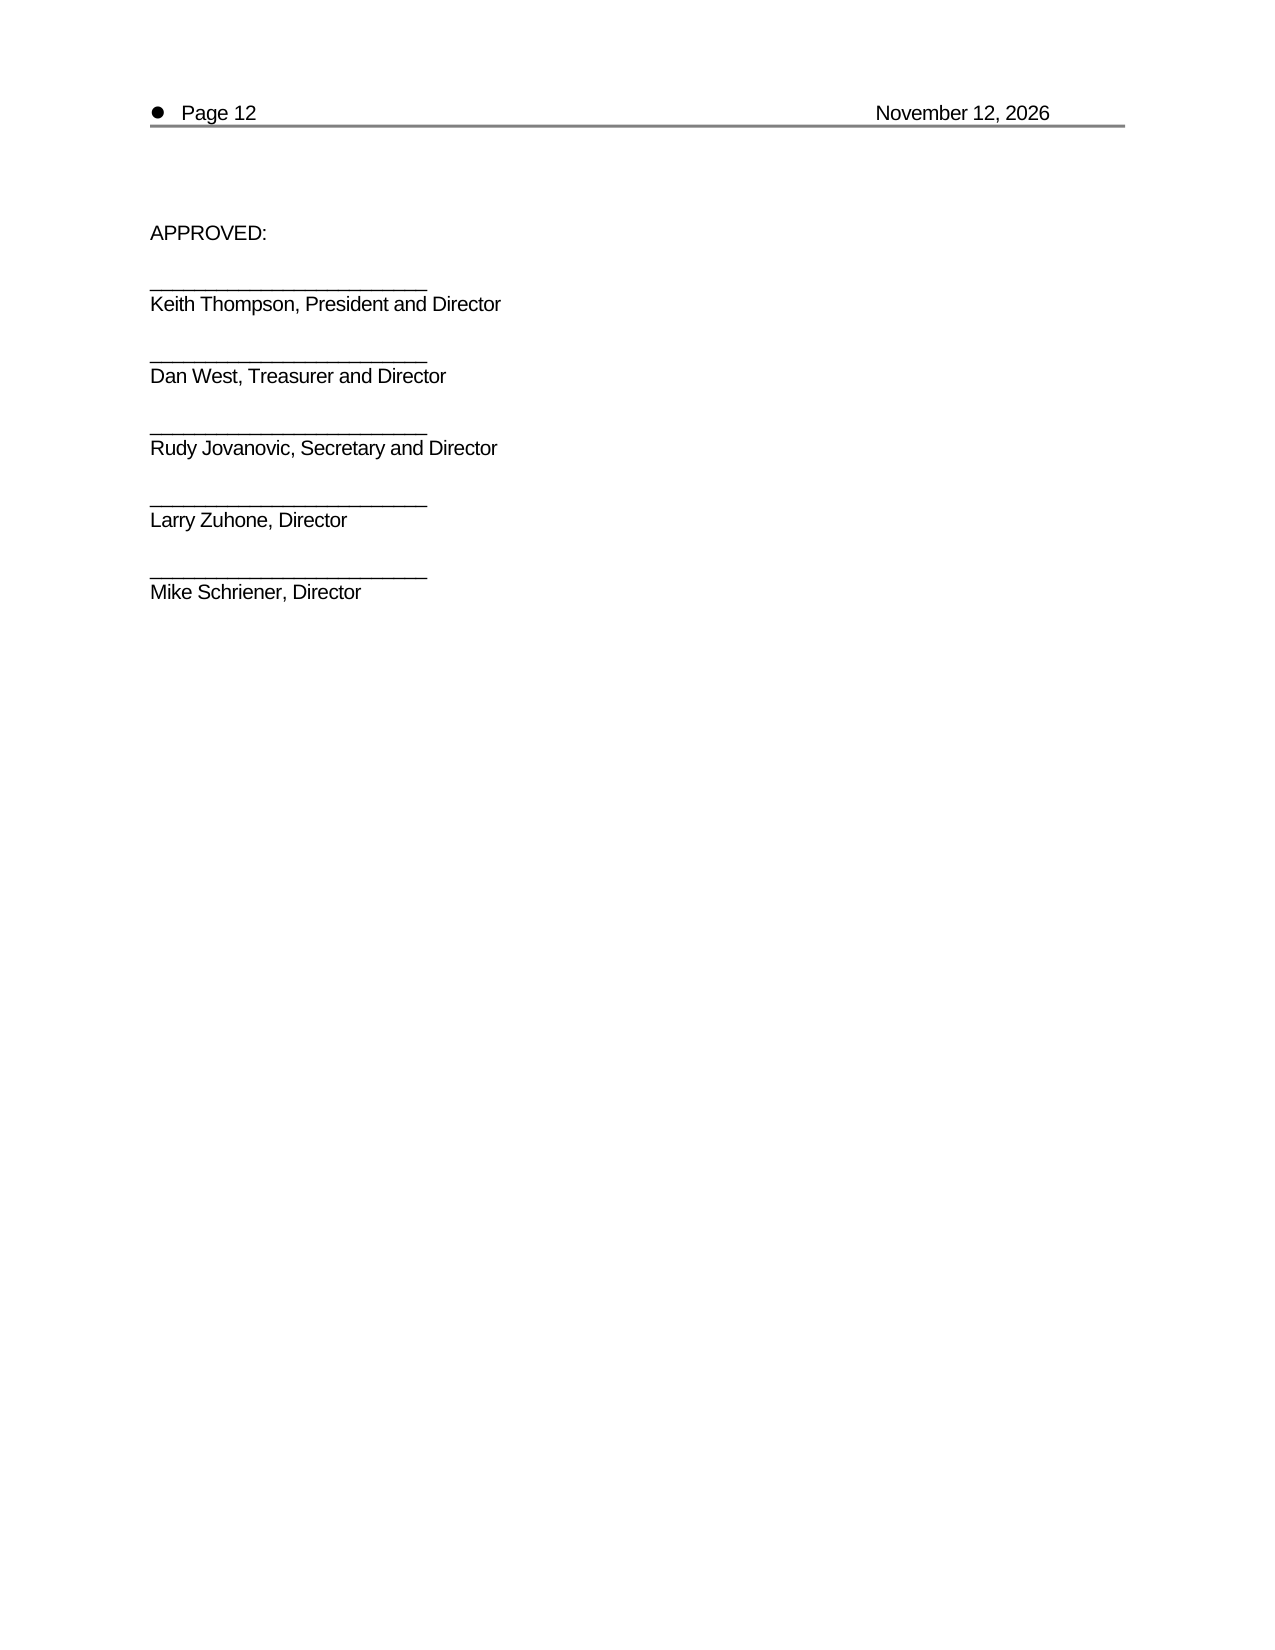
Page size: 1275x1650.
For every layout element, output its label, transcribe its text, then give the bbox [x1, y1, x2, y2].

text _________________________ [150, 484, 1125, 508]
text _________________________ [150, 556, 1125, 580]
text Rudy Jovanovic, Secretary and Director [150, 436, 1125, 460]
text Larry Zuhone, Director [150, 508, 1125, 532]
text _________________________ [150, 340, 1125, 364]
text _________________________ [150, 268, 1125, 292]
text APPROVED: [150, 220, 1125, 244]
text Mike Schriener, Director [150, 580, 1125, 604]
text Dan West, Treasurer and Director [150, 364, 1125, 388]
text Keith Thompson, President and Director [150, 292, 1125, 316]
text _________________________ [150, 412, 1125, 436]
